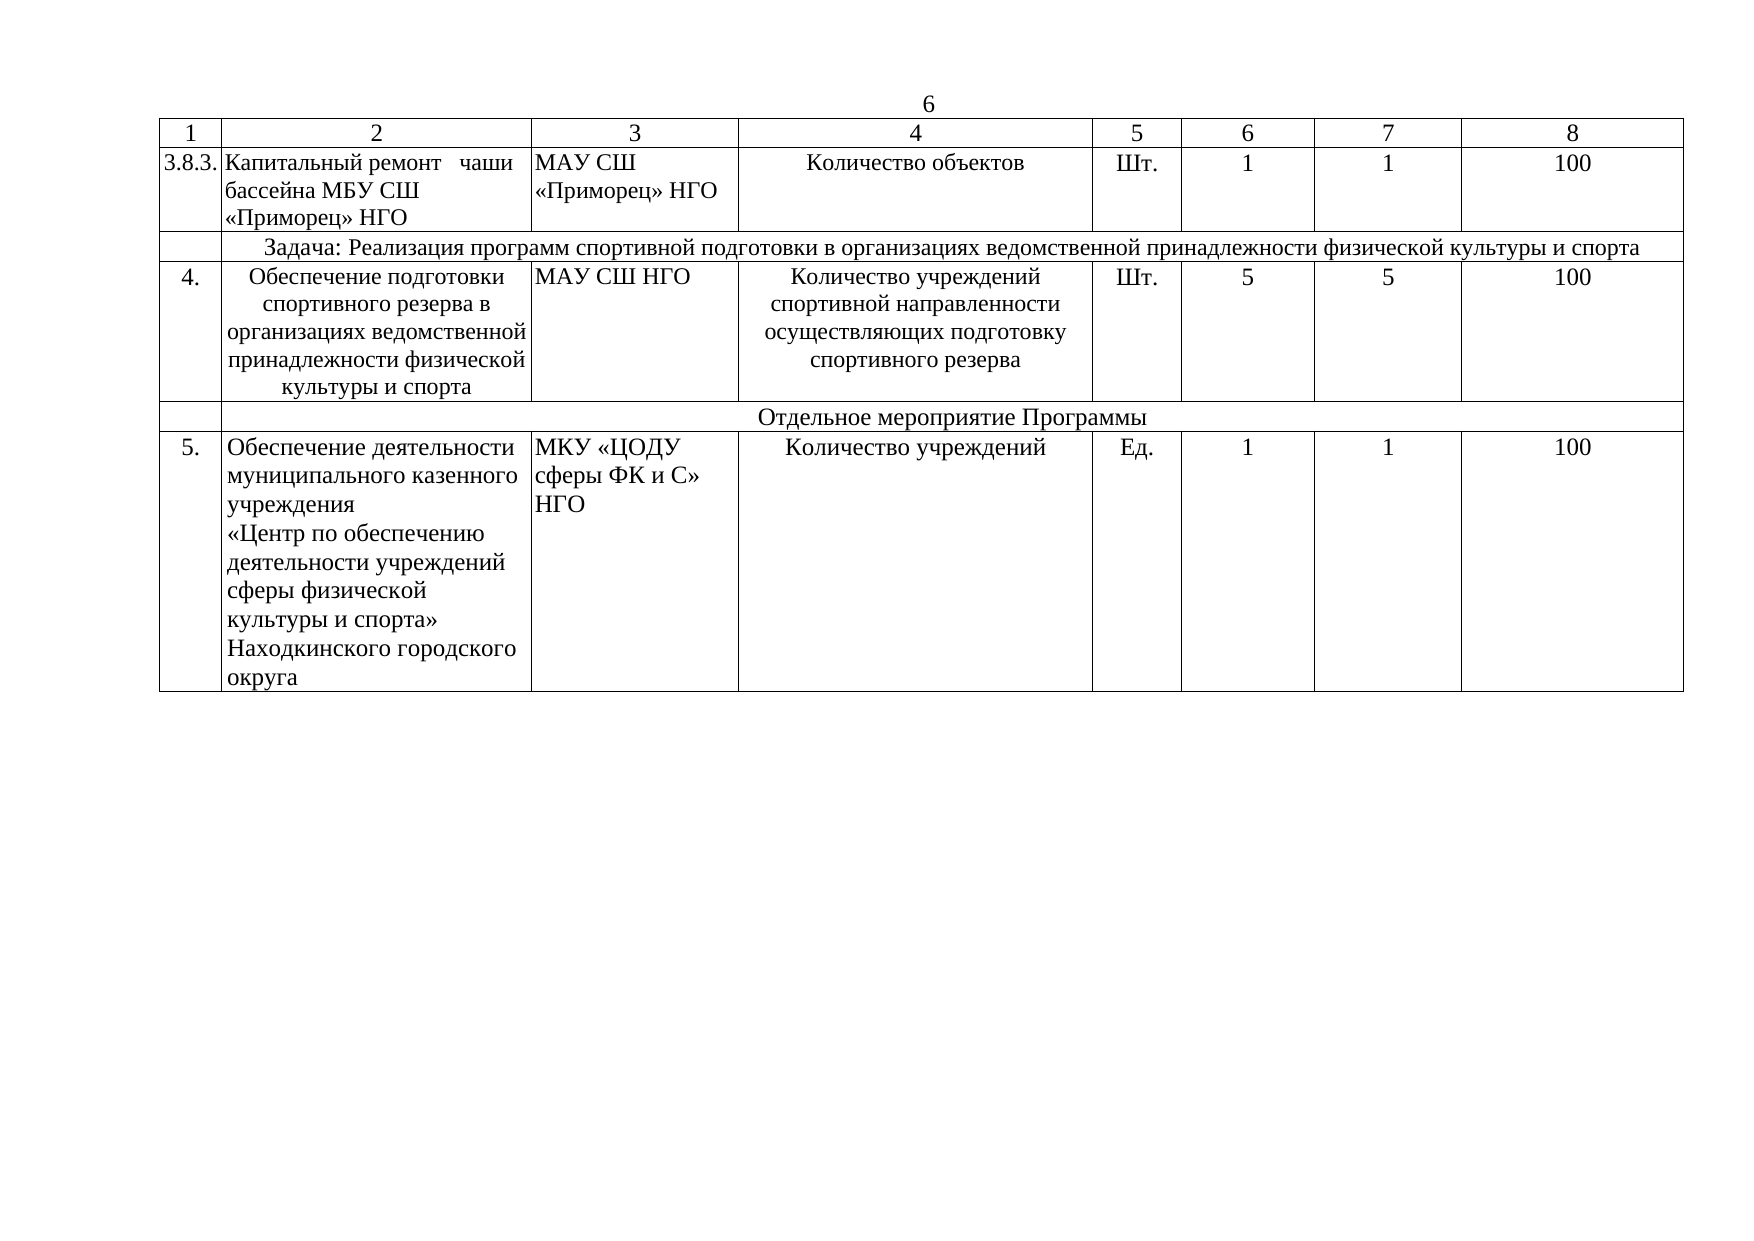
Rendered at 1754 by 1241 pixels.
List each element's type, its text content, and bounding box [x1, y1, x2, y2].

table_cell Количество объектов [739, 148, 1092, 231]
table_cell МКУ «ЦОДУ сферы ФК и С» НГО [532, 432, 738, 691]
table_cell Капитальный ремонт чаши бассейна МБУ СШ «Приморец» НГО [222, 148, 531, 231]
table_header 4 [739, 119, 1092, 147]
table_cell Количество учреждений [739, 432, 1092, 691]
table_header 3 [532, 119, 738, 147]
table_header 6 [1182, 119, 1314, 147]
table_cell 100 [1462, 432, 1683, 691]
table_cell [160, 232, 221, 261]
table_cell Ед. [1093, 432, 1181, 691]
table_header 1 [160, 119, 221, 147]
table_cell 5 [1315, 262, 1461, 401]
table_cell 1 [1315, 148, 1461, 231]
table_cell 100 [1462, 148, 1683, 231]
table_cell Задача: Реализация программ спортивной подготовки в организациях ведомственной принадлежности физической культуры и спорта [222, 232, 1683, 261]
table_cell Обеспечение деятельности муниципального казенного учреждения «Центр по обеспечению деятельности учреждений сферы физической культуры и спорта» Находкинского городского округа [222, 432, 531, 691]
table_cell Обеспечение подготовки спортивного резерва в организациях ведомственной принадлежности физической культуры и спорта [222, 262, 531, 401]
table_cell 4. [160, 262, 221, 401]
table_cell Количество учреждений спортивной направленности осуществляющих подготовку спортивного резерва [739, 262, 1092, 401]
table_header 2 [222, 119, 531, 147]
table_cell Шт. [1093, 262, 1181, 401]
table_cell 1 [1182, 148, 1314, 231]
table_cell 1 [1182, 432, 1314, 691]
table_cell МАУ СШ НГО [532, 262, 738, 401]
table_cell МАУ СШ «Приморец» НГО [532, 148, 738, 231]
table_header 5 [1093, 119, 1181, 147]
table_cell 5 [1182, 262, 1314, 401]
table_header 8 [1462, 119, 1683, 147]
table_cell 3.8.3. [160, 148, 221, 231]
table_cell 100 [1462, 262, 1683, 401]
table_cell 5. [160, 432, 221, 691]
table_header 7 [1315, 119, 1461, 147]
table_cell [160, 402, 221, 431]
table_cell Отдельное мероприятие Программы [222, 402, 1683, 431]
table_cell Шт. [1093, 148, 1181, 231]
table_cell 1 [1315, 432, 1461, 691]
text 6 [162, 89, 1695, 117]
